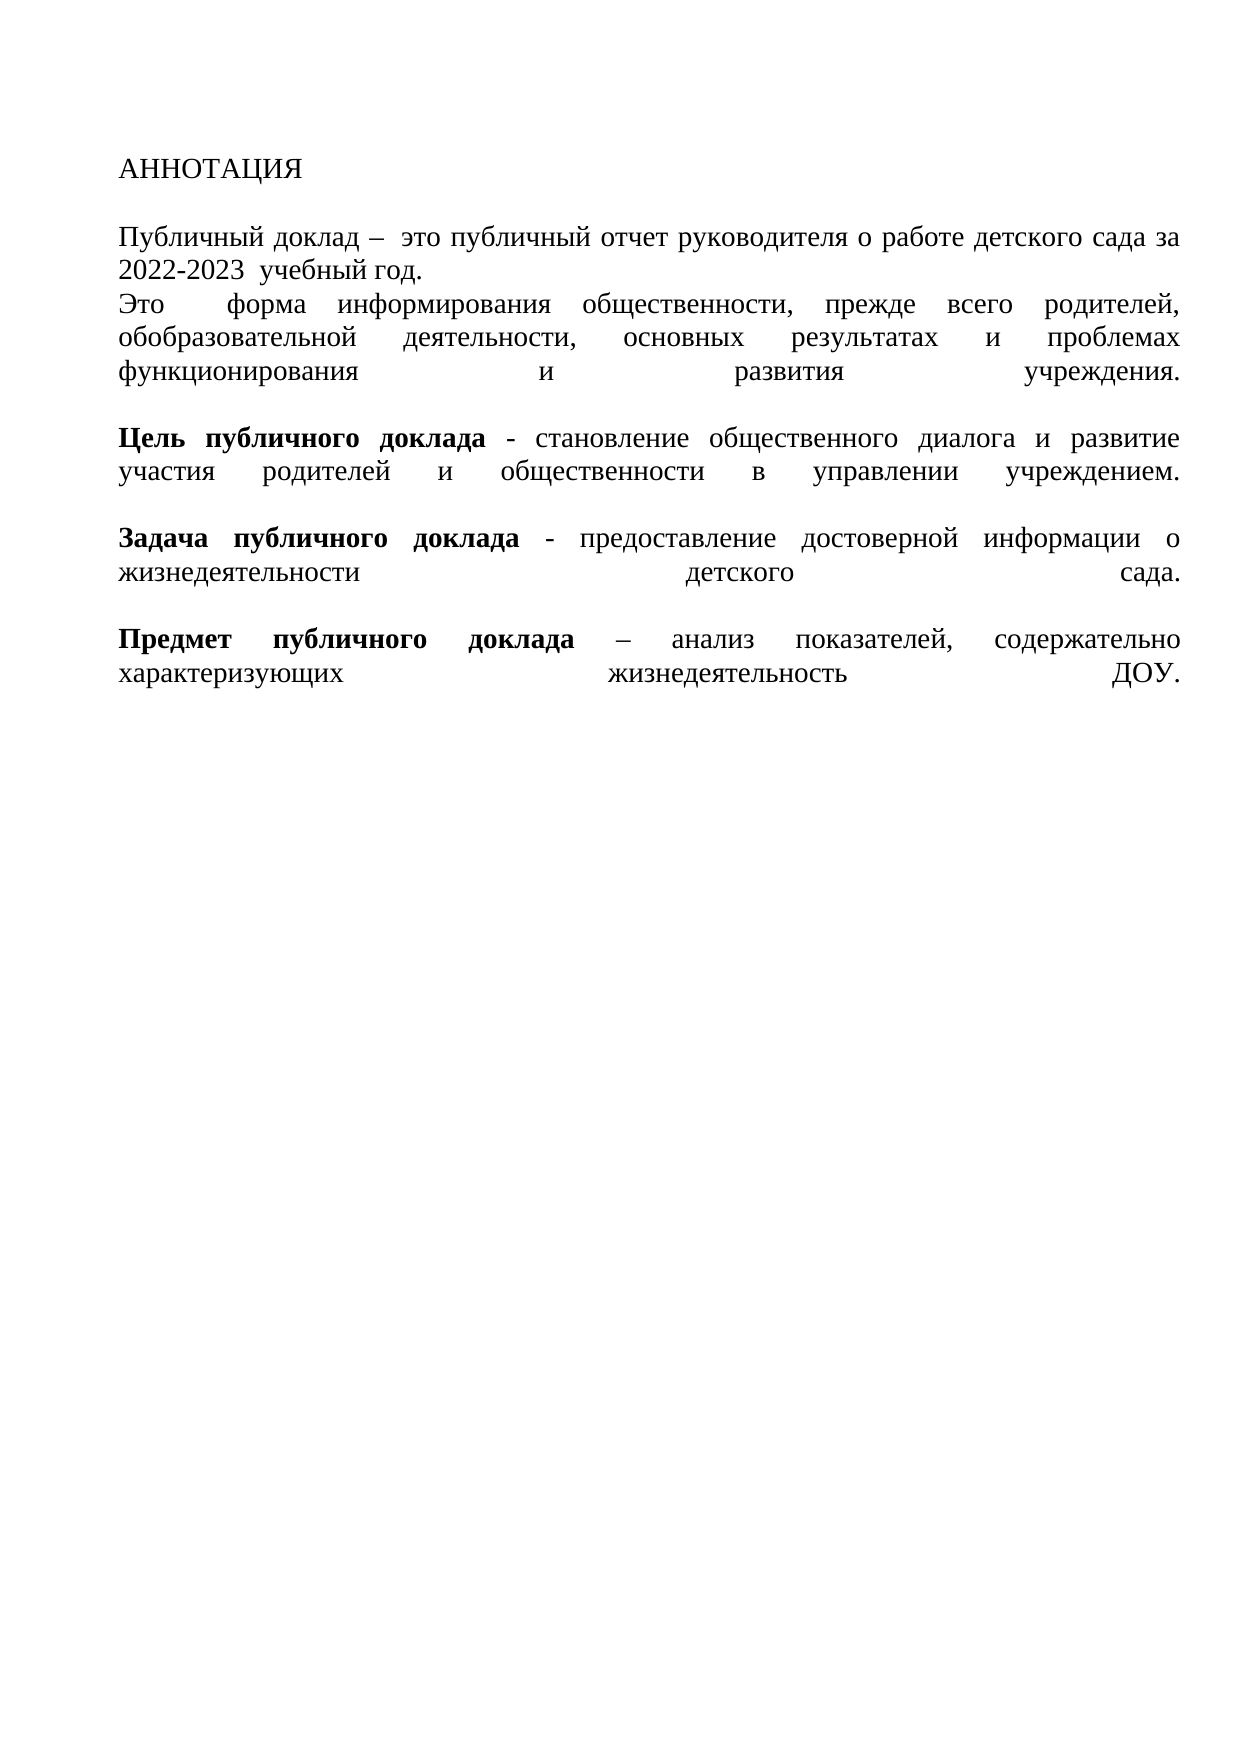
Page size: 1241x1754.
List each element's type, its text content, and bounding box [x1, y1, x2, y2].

text Предмет публичного доклада – анализ показателей, содержательно характеризующих жизнедеятельность ДОУ. [118, 621, 1181, 722]
text Публичный доклад – это публичный отчет руководителя о работе детского сада за 2022-2023 учебный год. [118, 185, 1181, 286]
text Это форма информирования общественности, прежде всего родителей, обобразовательной деятельности, основных результатах и проблемах функционирования и развития учреждения. [118, 286, 1181, 420]
text Задача публичного доклада - предоставление достоверной информации о жизнедеятельности детского сада. [118, 521, 1181, 621]
text АННОТАЦИЯ [118, 152, 1181, 185]
text Цель публичного доклада - становление общественного диалога и развитие участия родителей и общественности в управлении учреждением. [118, 420, 1181, 521]
